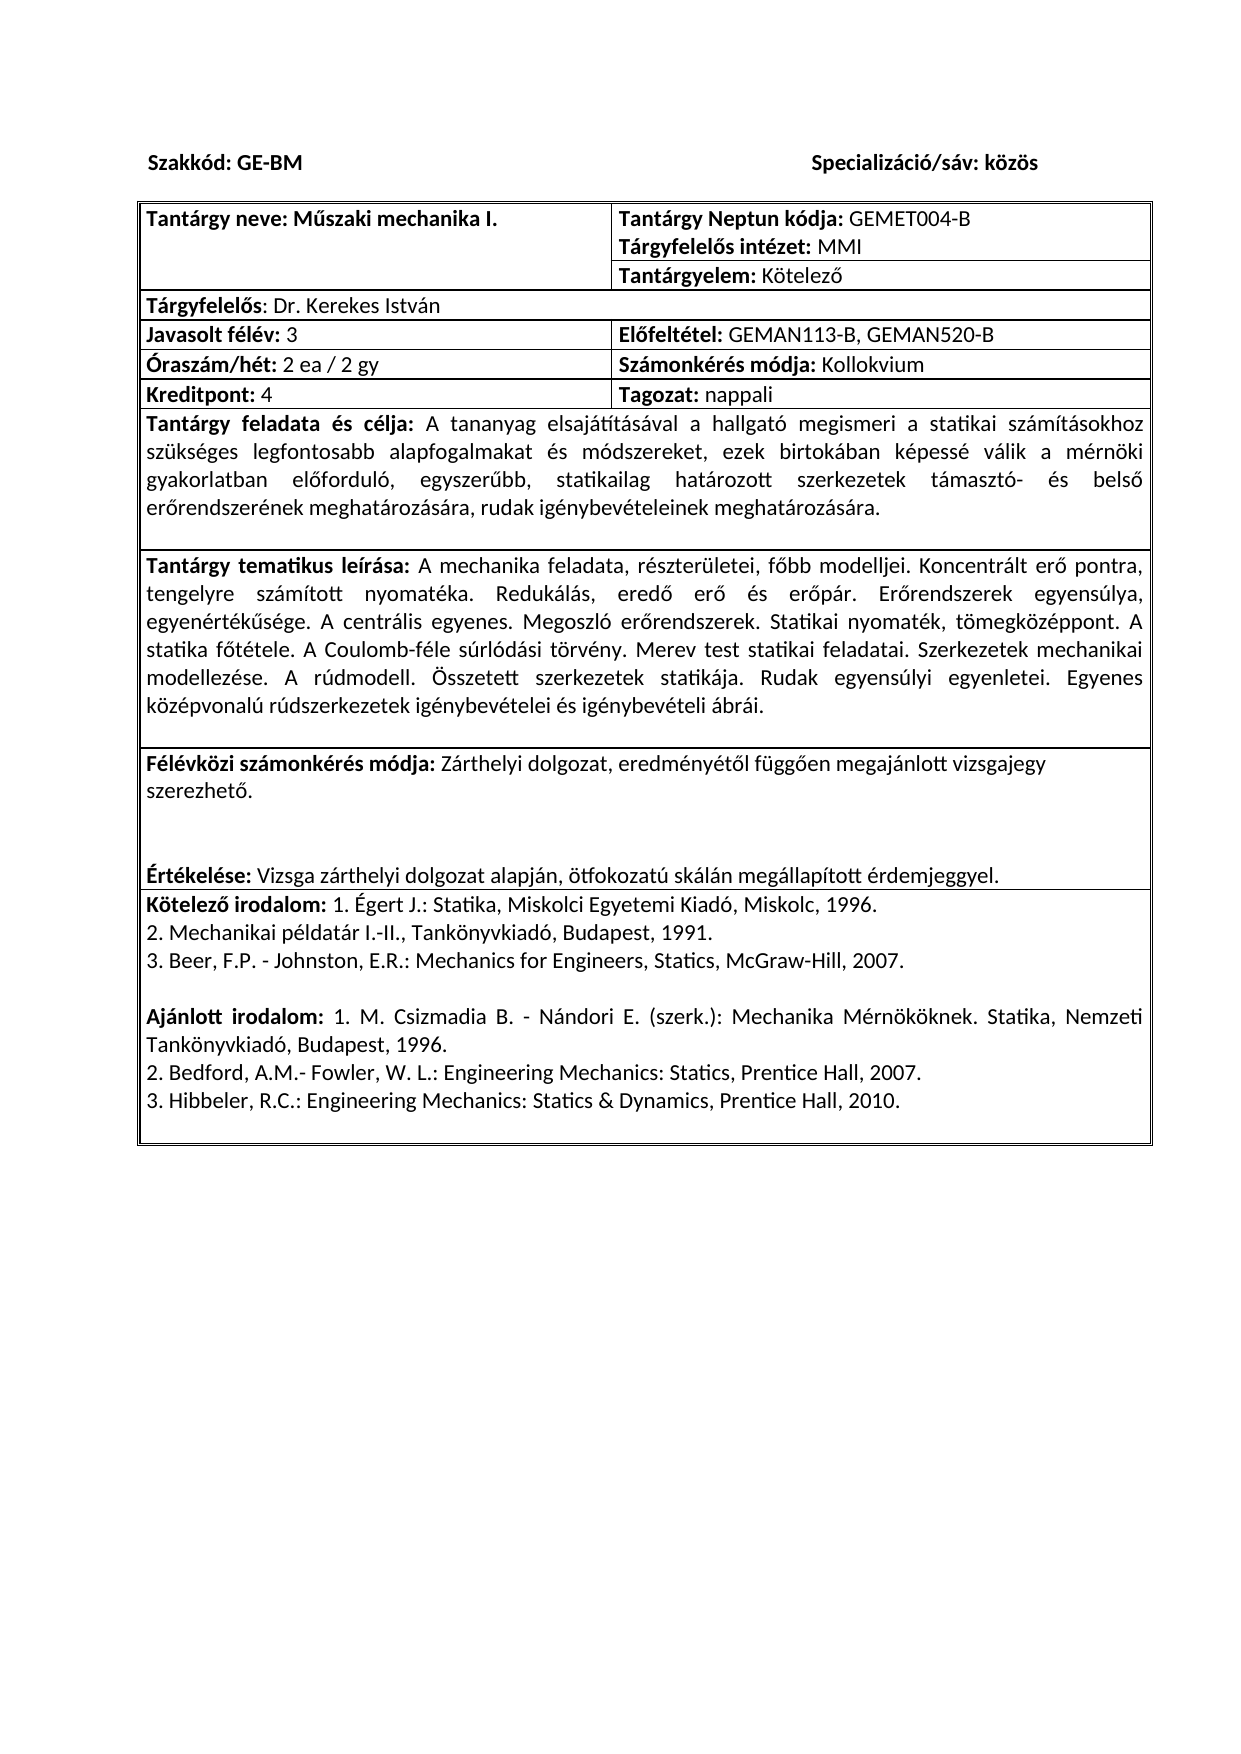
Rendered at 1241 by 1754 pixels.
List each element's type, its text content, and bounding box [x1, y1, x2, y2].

table_header Tantárgy Neptun kódja: GEMET004-B Tárgyfelelős intézet: MMI [612, 204, 1150, 260]
table_cell Félévközi számonkérés módja: Zárthelyi dolgozat, eredményétől függően megajánlott vizsgajegy szerezhető. Értékelése: Vizsga zárthelyi dolgozat alapján, ötfokozatú skálán megállapított érdemjeggyel. [141, 749, 1150, 889]
table_cell Javasolt félév: 3 [141, 321, 611, 348]
table_cell Tagozat: nappali [612, 380, 1150, 408]
table_cell Tantárgyelem: Kötelező [612, 261, 1150, 289]
table_header Tantárgy neve: Műszaki mechanika I. [141, 204, 611, 289]
table_cell Óraszám/hét: 2 ea / 2 gy [141, 350, 611, 378]
table_cell Kötelező irodalom: 1. Égert J.: Statika, Miskolci Egyetemi Kiadó, Miskolc, 1996. 2. Mechanikai példatár I.-II., Tankönyvkiadó, Budapest, 1991. 3. Beer, F.P. - Johnston, E.R.: Mechanics for Engineers, Statics, McGraw-Hill, 2007. Ajánlott irodalom: 1. M. Csizmadia B. - Nándori E. (szerk.): Mechanika Mérnököknek. Statika, Nemzeti Tankönyvkiadó, Budapest, 1996. 2. Bedford, A.M.- Fowler, W. L.: Engineering Mechanics: Statics, Prentice Hall, 2007. 3. Hibbeler, R.C.: Engineering Mechanics: Statics & Dynamics, Prentice Hall, 2010. [141, 890, 1150, 1142]
table_cell Tantárgy feladata és célja: A tananyag elsajátításával a hallgató megismeri a statikai számításokhoz szükséges legfontosabb alapfogalmakat és módszereket, ezek birtokában képessé válik a mérnöki gyakorlatban előforduló, egyszerűbb, statikailag határozott szerkezetek támasztó- és belső erőrendszerének meghatározására, rudak igénybevételeinek meghatározására. [141, 409, 1150, 549]
table_cell Kreditpont: 4 [141, 380, 611, 408]
table_cell Előfeltétel: GEMAN113-B, GEMAN520-B [612, 321, 1150, 348]
table_cell Számonkérés módja: Kollokvium [612, 350, 1150, 378]
table_cell Tárgyfelelős: Dr. Kerekes István [141, 291, 1150, 319]
text Szakkód: GE-BM Specializáció/sáv: közös [148, 148, 1093, 176]
table_cell Tantárgy tematikus leírása: A mechanika feladata, részterületei, főbb modelljei. Koncentrált erő pontra, tengelyre számított nyomatéka. Redukálás, eredő erő és erőpár. Erőrendszerek egyensúlya, egyenértékűsége. A centrális egyenes. Megoszló erőrendszerek. Statikai nyomaték, tömegközéppont. A statika főtétele. A Coulomb-féle súrlódási törvény. Merev test statikai feladatai. Szerkezetek mechanikai modellezése. A rúdmodell. Összetett szerkezetek statikája. Rudak egyensúlyi egyenletei. Egyenes középvonalú rúdszerkezetek igénybevételei és igénybevételi ábrái. [141, 551, 1150, 747]
